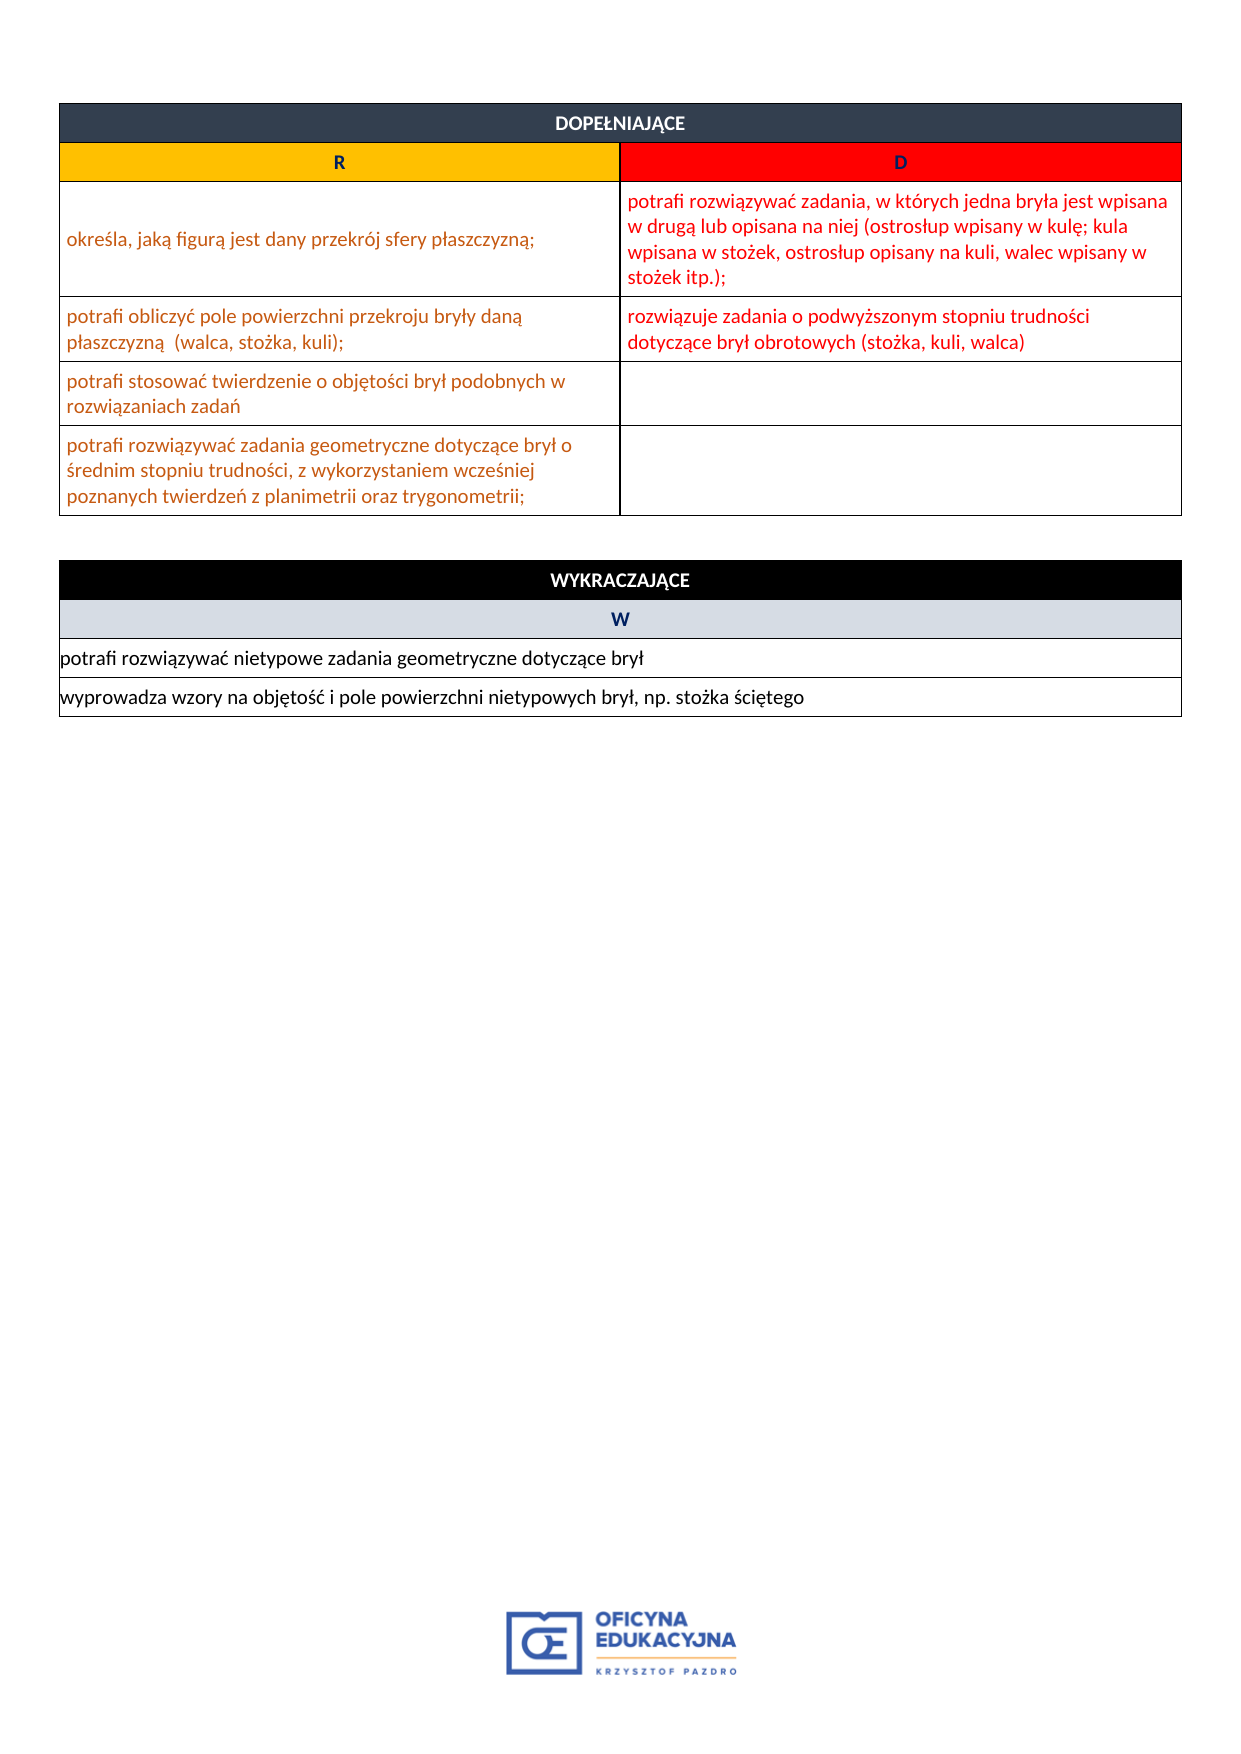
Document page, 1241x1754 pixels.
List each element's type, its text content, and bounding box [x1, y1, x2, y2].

picture [500, 1606, 740, 1681]
table_header WYKRACZAJĄCE [60, 561, 1181, 599]
table_cell [621, 426, 1181, 515]
table_cell D [621, 143, 1181, 181]
table_cell potrafi rozwiązywać zadania, w których jedna bryła jest wpisana w drugą lub opisana na niej (ostrosłup wpisany w kulę; kula wpisana w stożek, ostrosłup opisany na kuli, walec wpisany w stożek itp.); [621, 182, 1181, 296]
table_cell wyprowadza wzory na objętość i pole powierzchni nietypowych brył, np. stożka ściętego [60, 678, 1181, 716]
table_cell R [60, 143, 619, 181]
table_cell potrafi obliczyć pole powierzchni przekroju bryły daną płaszczyzną (walca, stożka, kuli); [60, 297, 619, 361]
table_cell rozwiązuje zadania o podwyższonym stopniu trudności dotyczące brył obrotowych (stożka, kuli, walca) [621, 297, 1181, 361]
table_cell W [60, 600, 1181, 638]
table_cell potrafi rozwiązywać nietypowe zadania geometryczne dotyczące brył [60, 639, 1181, 677]
table_cell potrafi rozwiązywać zadania geometryczne dotyczące brył o średnim stopniu trudności, z wykorzystaniem wcześniej poznanych twierdzeń z planimetrii oraz trygonometrii; [60, 426, 619, 515]
table_cell określa, jaką figurą jest dany przekrój sfery płaszczyzną; [60, 182, 619, 296]
table_cell potrafi stosować twierdzenie o objętości brył podobnych w rozwiązaniach zadań [60, 362, 619, 425]
table_cell [621, 362, 1181, 425]
table_header DOPEŁNIAJĄCE [60, 104, 1181, 142]
